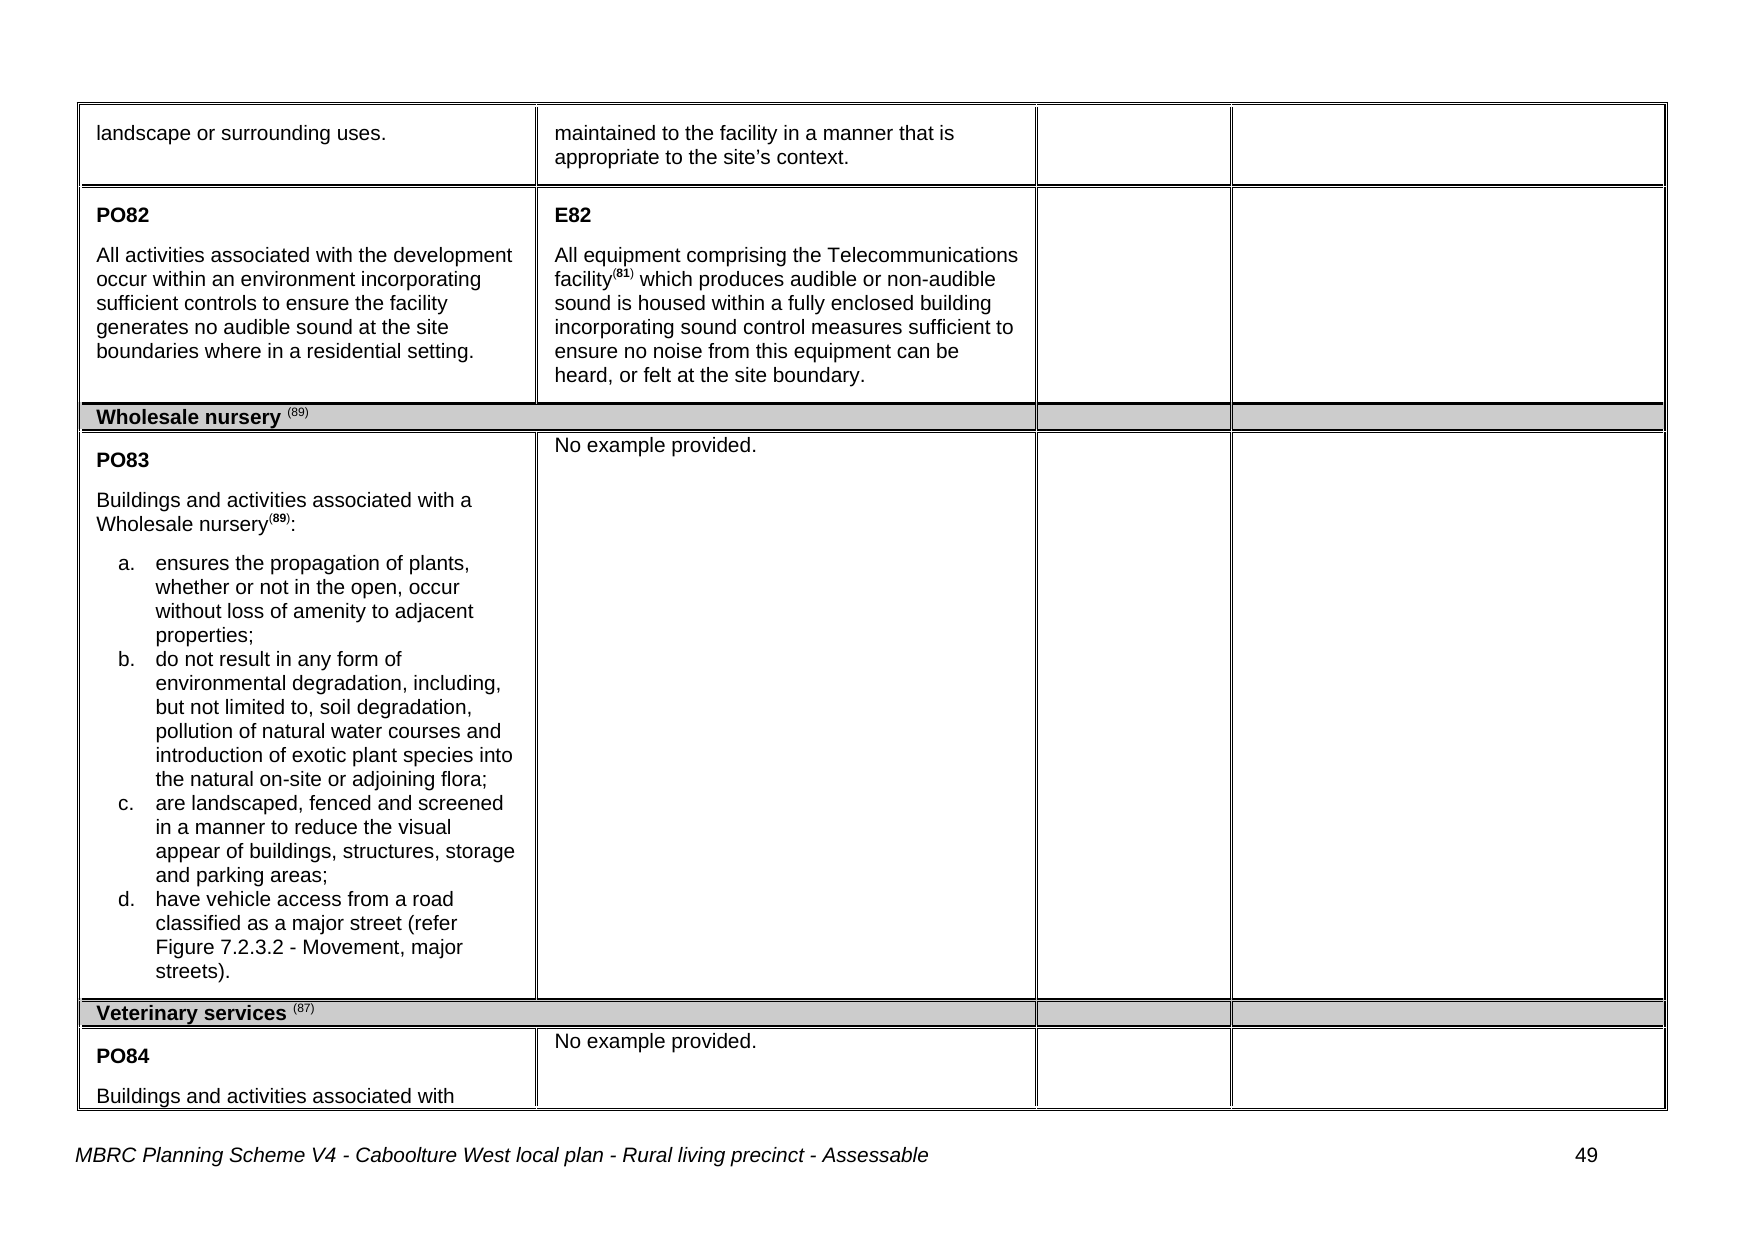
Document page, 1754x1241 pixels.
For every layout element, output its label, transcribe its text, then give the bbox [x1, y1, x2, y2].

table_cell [80, 1025, 536, 1108]
table_cell [1232, 105, 1664, 184]
table_cell [1233, 998, 1665, 1025]
table_cell No example provided. [538, 433, 1035, 998]
table_cell [1037, 105, 1232, 184]
table_cell [1037, 1029, 1232, 1108]
table_cell [1232, 1025, 1665, 1108]
table_cell [1233, 184, 1665, 402]
table_cell [1233, 429, 1665, 998]
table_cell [80, 105, 536, 184]
table_cell [1038, 405, 1230, 429]
table_cell PO82 All activities associated with the development occur within an environment incorporating sufficient controls to ensure the facility generates no audible sound at the site boundaries where in a residential setting. [80, 184, 535, 402]
table_cell [1038, 433, 1230, 998]
table_cell E82 All equipment comprising the Telecommunications facility(81) which produces audible or non-audible sound is housed within a fully enclosed building incorporating sound control measures sufficient to ensure no noise from this equipment can be heard, or felt at the site boundary. [538, 188, 1035, 402]
table_cell [1233, 402, 1664, 429]
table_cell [536, 1029, 1037, 1108]
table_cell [536, 105, 1037, 184]
table_cell Wholesale nursery (89) [80, 402, 1035, 429]
table_cell [1038, 188, 1230, 402]
table_cell PO83 Buildings and activities associated with a Wholesale nursery(89): ensures the propagation of plants, whether or not in the open, occur without loss of amenity to adjacent properties; do not result in any form of environmental degradation, including, but not limited to, soil degradation, pollution of natural water courses and introduction of exotic plant species into the natural on-site or adjoining flora; are landscaped, fenced and screened in a manner to reduce the visual appear of buildings, structures, storage and parking areas; have vehicle access from a road classified as a major street (refer Figure 7.2.3.2 - Movement, major streets). [80, 429, 535, 998]
table_cell Veterinary services (87) [80, 998, 1035, 1025]
table_cell [1038, 1002, 1230, 1025]
